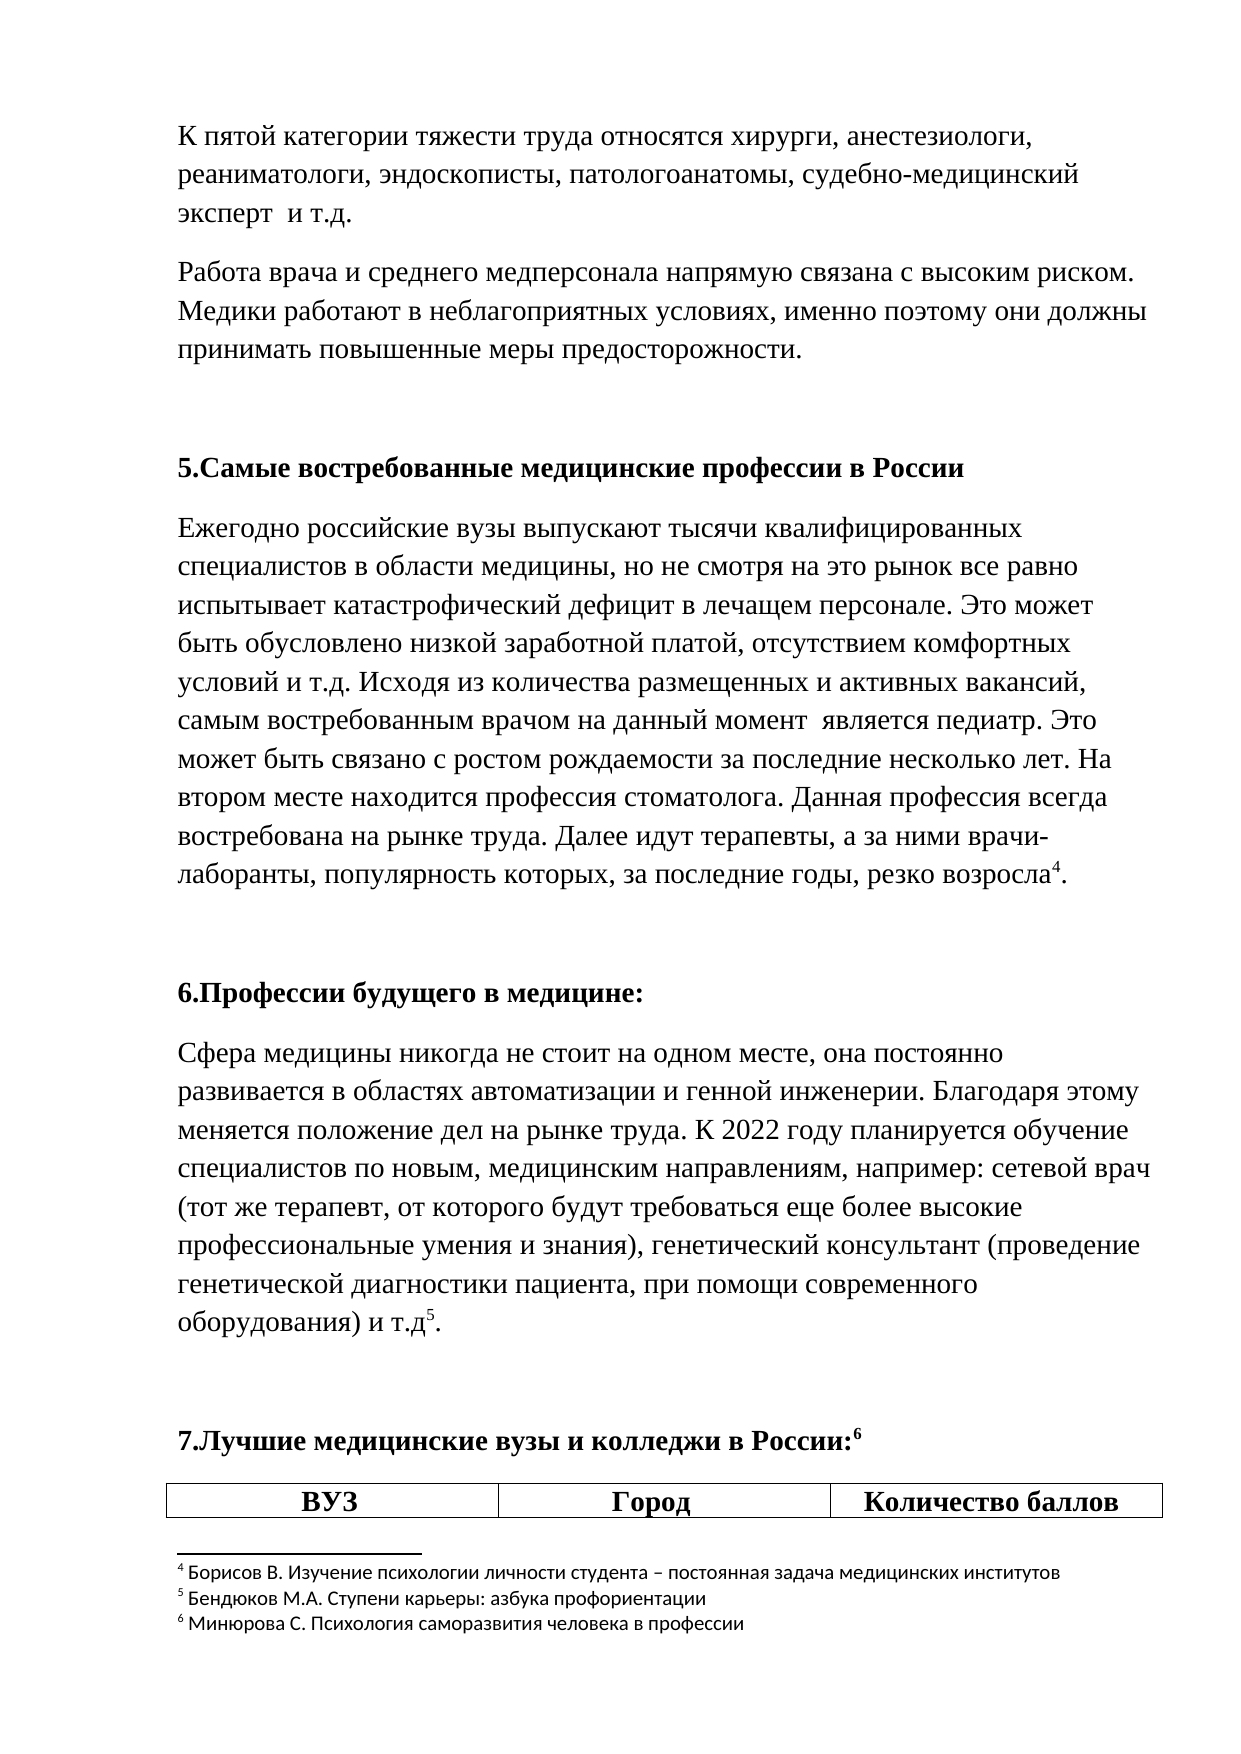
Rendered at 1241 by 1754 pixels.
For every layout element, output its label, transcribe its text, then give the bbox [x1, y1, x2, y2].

text Работа врача и среднего медперсонала напрямую связана с высоким риском. Медики работают в неблагоприятных условиях, именно поэтому они должны принимать повышенные меры предосторожности. [177, 254, 1152, 365]
table_header Город [499, 1484, 830, 1517]
text 5.Самые востребованные медицинские профессии в России [177, 450, 1152, 484]
table_header ВУЗ [167, 1484, 498, 1517]
text Сфера медицины никогда не стоит на одном месте, она постоянно развивается в областях автоматизации и генной инженерии. Благодаря этому меняется положение дел на рынке труда. К 2022 году планируется обучение специалистов по новым, медицинским направлениям, например: сетевой врач (тот же терапевт, от которого будут требоваться еще более высокие профессиональные умения и знания), генетический консультант (проведение генетической диагностики пациента, при помощи современного оборудования) и т.д. [177, 1035, 1152, 1338]
text Ежегодно российские вузы выпускают тысячи квалифицированных специалистов в области медицины, но не смотря на это рынок все равно испытывает катастрофический дефицит в лечащем персонале. Это может быть обусловлено низкой заработной платой, отсутствием комфортных условий и т.д. Исходя из количества размещенных и активных вакансий, самым востребованным врачом на данный момент является педиатр. Это может быть связано с ростом рождаемости за последние несколько лет. На втором месте находится профессия стоматолога. Данная профессия всегда востребована на рынке труда. Далее идут терапевты, а за ними врачи-лаборанты, популярность которых, за последние годы, резко возросла. [177, 510, 1152, 890]
table_header Количество баллов [831, 1484, 1162, 1517]
text 6.Профессии будущего в медицине: [177, 975, 1152, 1009]
text К пятой категории тяжести труда относятся хирурги, анестезиологи, реаниматологи, эндоскописты, патологоанатомы, судебно-медицинский эксперт и т.д. [177, 118, 1152, 229]
text 7.Лучшие медицинские вузы и колледжи в России: [177, 1423, 1152, 1457]
